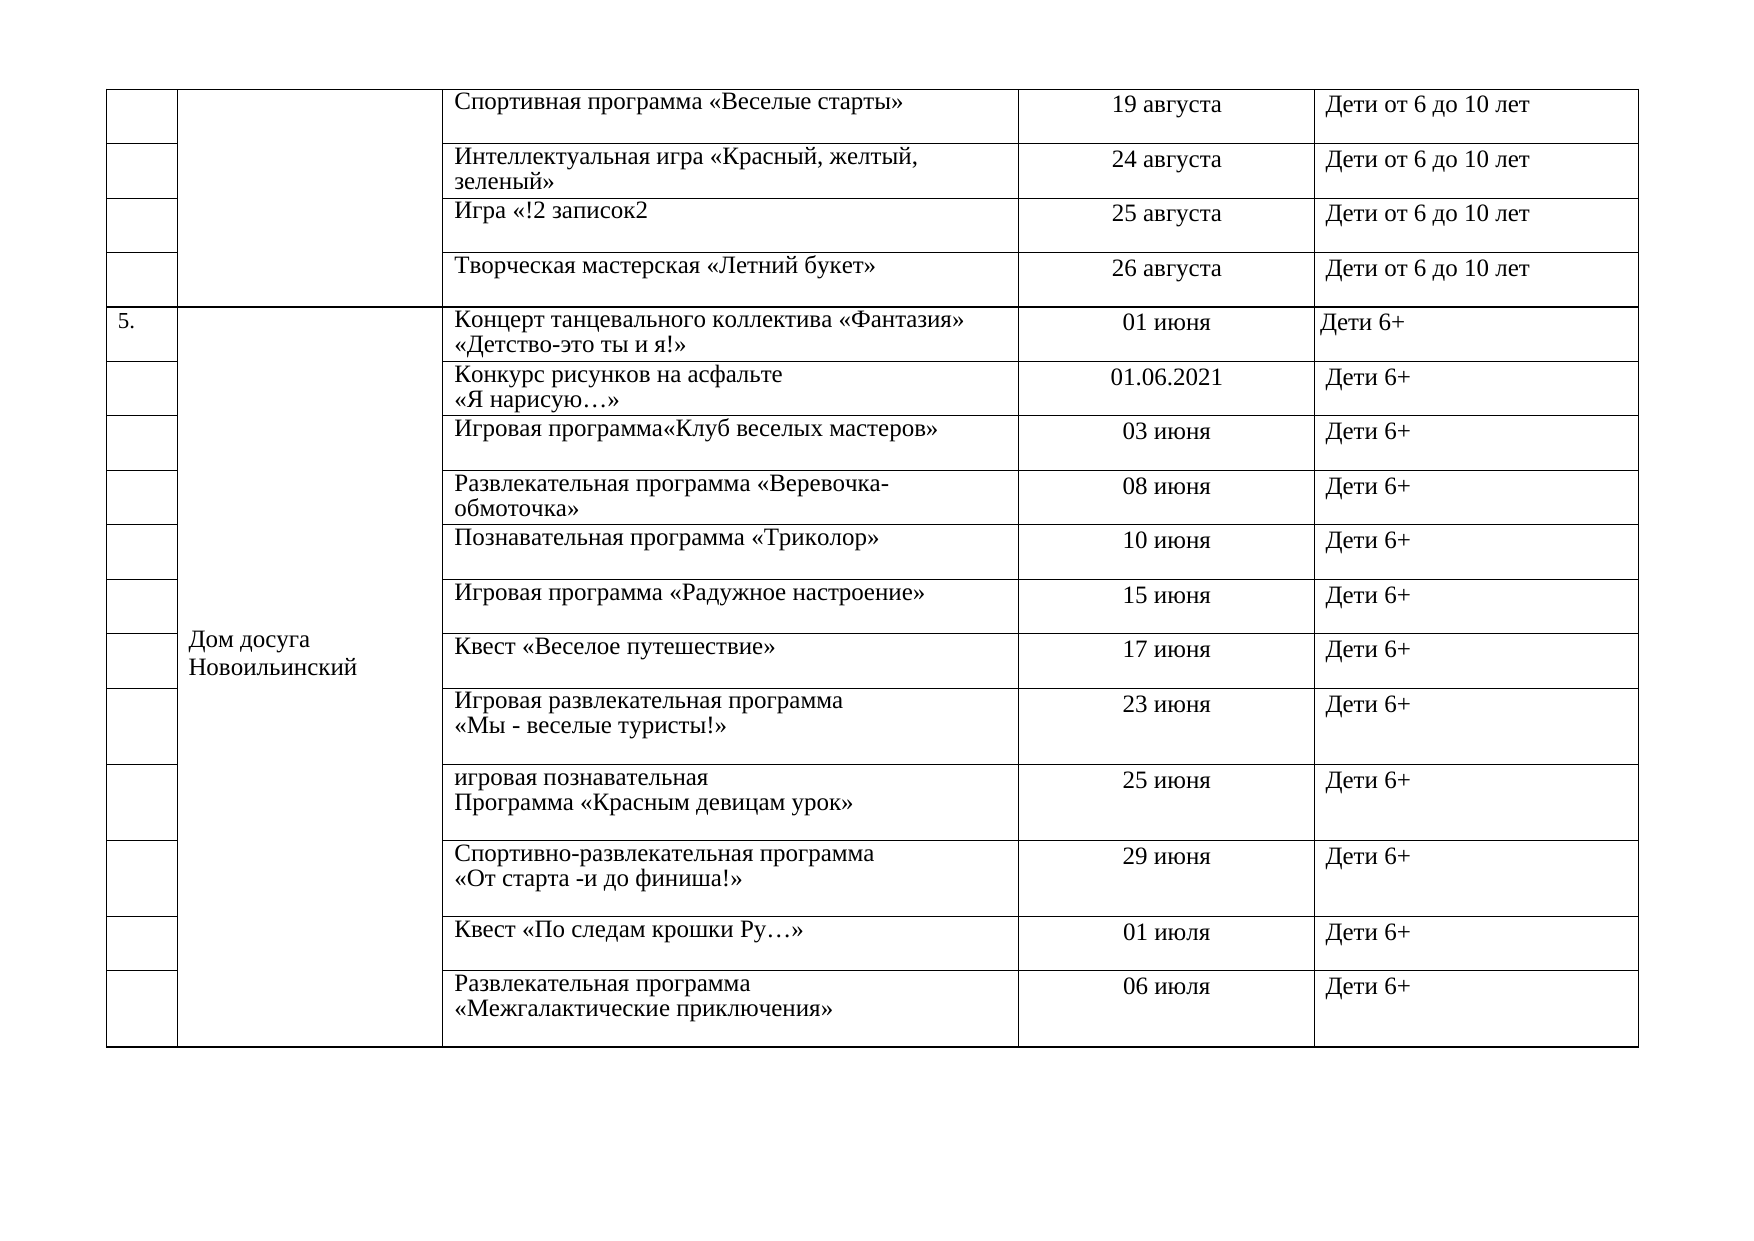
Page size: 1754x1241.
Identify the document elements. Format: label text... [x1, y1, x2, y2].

table_cell [107, 253, 177, 306]
table_cell Дети 6+ [1315, 689, 1638, 764]
table_cell [107, 416, 177, 470]
table_cell Дети от 6 до 10 лет [1315, 253, 1638, 306]
table_cell 26 августа [1019, 253, 1314, 306]
table_cell Дети от 6 до 10 лет [1315, 199, 1638, 252]
table_cell 01 июня [1019, 308, 1314, 361]
table_cell [107, 917, 177, 970]
table_cell Дети 6+ [1315, 971, 1638, 1046]
table_cell [107, 199, 177, 252]
table_cell Дети 6+ [1315, 765, 1638, 840]
table_cell [107, 90, 177, 143]
table_cell Игровая программа «Радужное настроение» [443, 580, 1018, 633]
table_cell Развлекательная программа «Межгалактические приключения» [443, 971, 1018, 1046]
table_cell Творческая мастерская «Летний букет» [443, 253, 1018, 306]
table_cell Дети 6+ [1315, 525, 1638, 579]
table_cell Игровая развлекательная программа «Мы - веселые туристы!» [443, 689, 1018, 764]
table_cell [107, 362, 177, 415]
table_cell Концерт танцевального коллектива «Фантазия» «Детство-это ты и я!» [443, 308, 1018, 361]
table_cell [107, 525, 177, 579]
table_cell Дом досуга Новоильинский [178, 308, 442, 1046]
table_cell Познавательная программа «Триколор» [443, 525, 1018, 579]
table_cell [107, 689, 177, 764]
table_cell 06 июля [1019, 971, 1314, 1046]
table_cell Конкурс рисунков на асфальте «Я нарисую…» [443, 362, 1018, 415]
table_cell [107, 634, 177, 688]
table_cell Интеллектуальная игра «Красный, желтый, зеленый» [443, 144, 1018, 197]
table_cell 08 июня [1019, 471, 1314, 524]
table_cell 15 июня [1019, 580, 1314, 633]
table_cell Дети 6+ [1315, 841, 1638, 916]
table_cell [107, 580, 177, 633]
table_cell Дети от 6 до 10 лет [1315, 90, 1638, 143]
table_cell 19 августа [1019, 90, 1314, 143]
table_cell Квест «По следам крошки Ру…» [443, 917, 1018, 970]
table_cell Игра «!2 записок2 [443, 199, 1018, 252]
table_cell Спортивно-развлекательная программа «От старта -и до финиша!» [443, 841, 1018, 916]
table_cell [107, 765, 177, 840]
table_cell Спортивная программа «Веселые старты» [443, 90, 1018, 143]
table_cell [107, 471, 177, 524]
table_cell Дети 6+ [1315, 416, 1638, 470]
table_cell Игровая программа«Клуб веселых мастеров» [443, 416, 1018, 470]
table_cell Квест «Веселое путешествие» [443, 634, 1018, 688]
table_cell Дети 6+ [1315, 634, 1638, 688]
table_cell игровая познавательная Программа «Красным девицам урок» [443, 765, 1018, 840]
table_cell [107, 841, 177, 916]
table_cell [107, 144, 177, 197]
table_cell 01 июля [1019, 917, 1314, 970]
table_cell Дети от 6 до 10 лет [1315, 144, 1638, 197]
table_cell 17 июня [1019, 634, 1314, 688]
table_cell Дети 6+ [1315, 917, 1638, 970]
table_cell 10 июня [1019, 525, 1314, 579]
table_cell Дети 6+ [1315, 362, 1638, 415]
table_cell 29 июня [1019, 841, 1314, 916]
table_cell Дети 6+ [1315, 580, 1638, 633]
table_cell 24 августа [1019, 144, 1314, 197]
table_cell 25 августа [1019, 199, 1314, 252]
table_cell 25 июня [1019, 765, 1314, 840]
table_cell 23 июня [1019, 689, 1314, 764]
table_cell 03 июня [1019, 416, 1314, 470]
table_cell [107, 971, 177, 1046]
table_cell 5. [107, 308, 177, 361]
table_cell Развлекательная программа «Веревочка- обмоточка» [443, 471, 1018, 524]
table_cell 01.06.2021 [1019, 362, 1314, 415]
table_cell Дети 6+ [1315, 471, 1638, 524]
table_cell Дети 6+ [1315, 308, 1638, 361]
